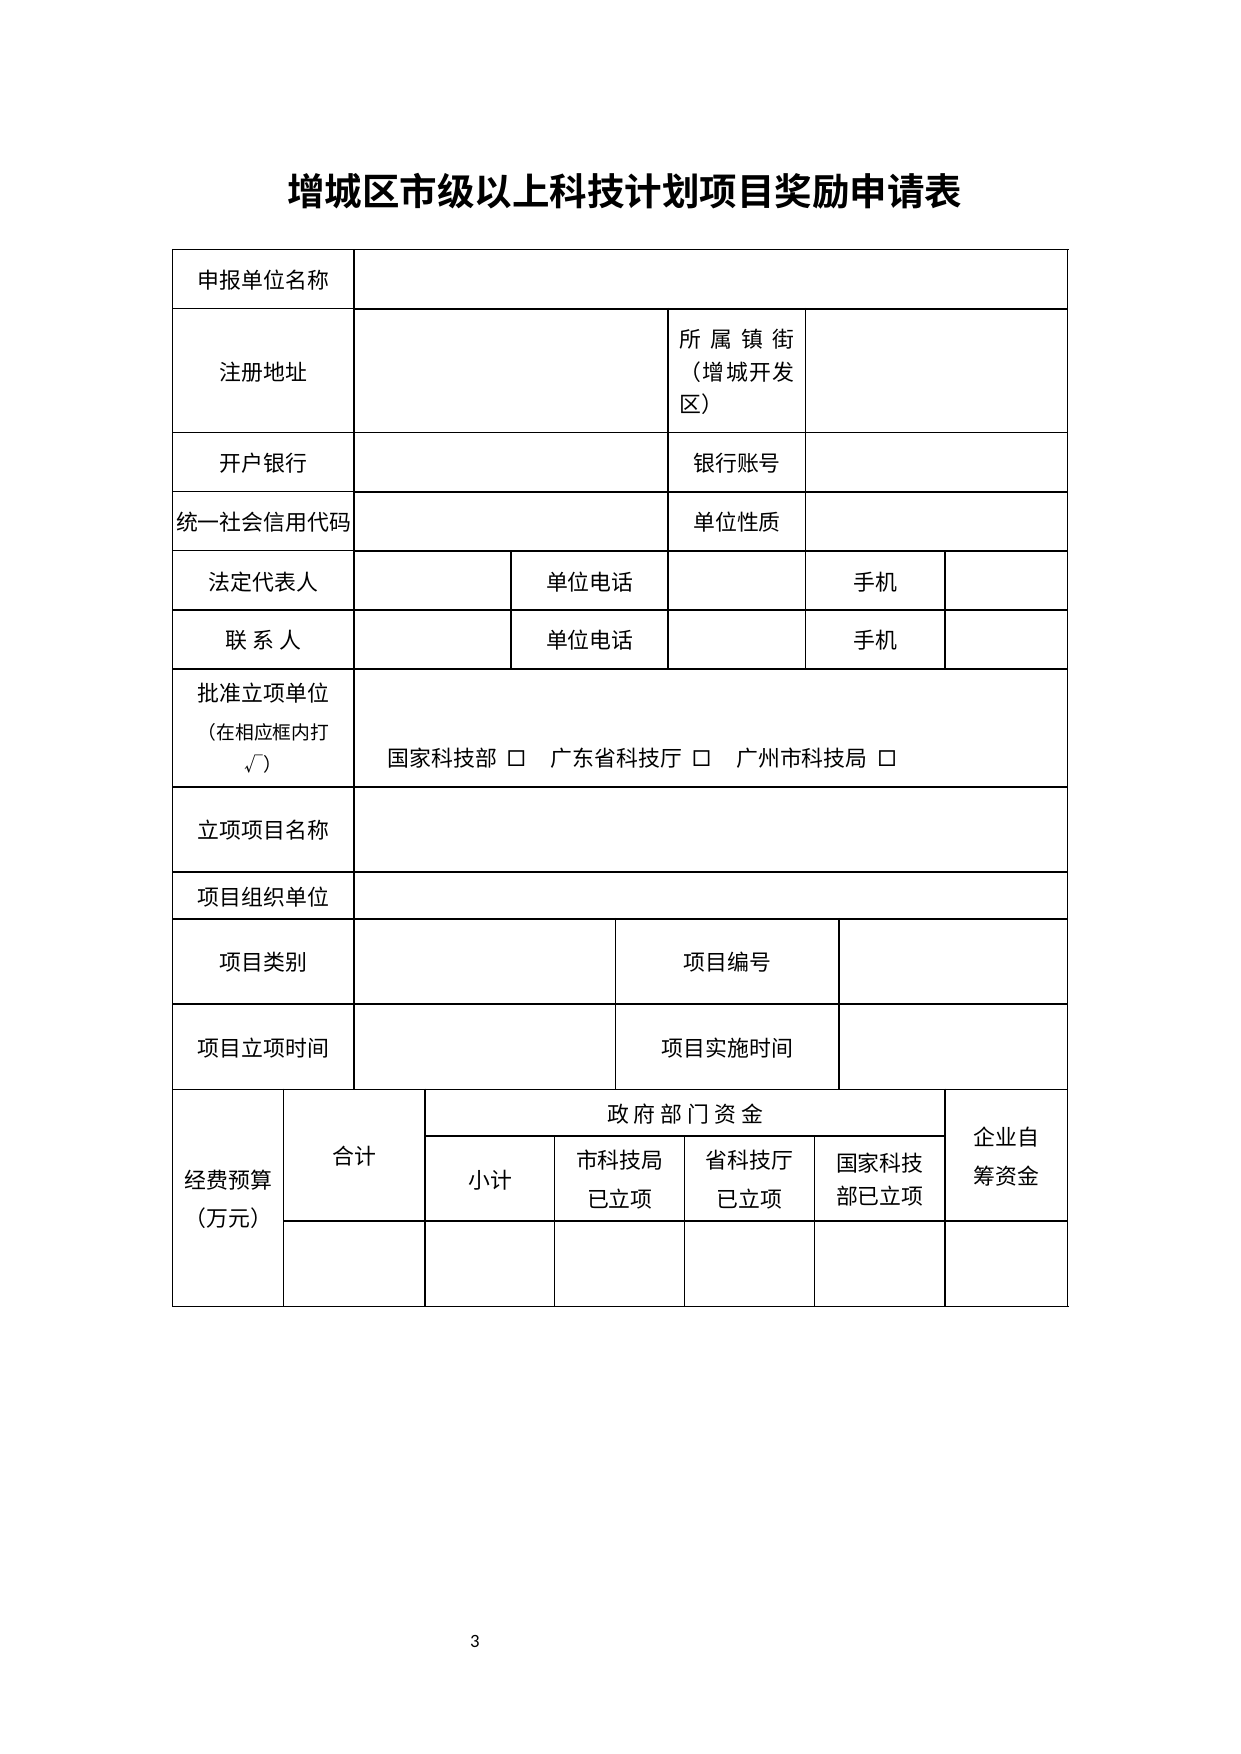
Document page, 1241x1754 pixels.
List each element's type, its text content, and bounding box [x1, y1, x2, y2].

table_cell [669, 552, 805, 609]
table_cell 批准立项单位 （在相应框内打√） [173, 670, 353, 786]
table_cell 单位电话 [512, 552, 667, 609]
table_cell 项目类别 [173, 920, 353, 1003]
table_cell [806, 433, 1067, 491]
table_cell [355, 552, 510, 609]
table_cell [355, 310, 667, 432]
table_cell [555, 1222, 684, 1306]
table_cell 银行账号 [669, 433, 805, 491]
table_cell [946, 1222, 1067, 1306]
table_cell 单位性质 [669, 493, 805, 550]
table_cell 企业自 筹资金 [946, 1090, 1067, 1220]
table_cell 省科技厅 已立项 [685, 1137, 814, 1220]
table_cell [669, 611, 805, 668]
table_cell 项目立项时间 [173, 1005, 353, 1088]
table_cell [284, 1222, 424, 1306]
table_cell [426, 1222, 554, 1306]
table_cell [815, 1222, 944, 1306]
table_cell 项目编号 [616, 920, 838, 1003]
table_cell [806, 493, 1067, 550]
table_cell 项目组织单位 [173, 873, 353, 918]
table_cell 经费预算 （万元） [173, 1090, 283, 1306]
table_cell 国家科技部已立项 [815, 1137, 944, 1220]
table_cell 国家科技部 广东省科技厅 广州市科技局 [355, 670, 1067, 786]
table_cell [840, 1005, 1067, 1088]
table_cell 开户银行 [173, 433, 353, 491]
table_cell [685, 1222, 814, 1306]
table_cell 项目实施时间 [616, 1005, 838, 1088]
text 增城区市级以上科技计划项目奖励申请表 [187, 162, 1053, 216]
table_cell [355, 873, 1067, 918]
table_cell 政 府 部 门 资 金 [426, 1090, 944, 1135]
table_cell [355, 493, 667, 550]
table_cell [840, 920, 1067, 1003]
table_cell 合计 [284, 1090, 424, 1220]
table_header 申报单位名称 [173, 250, 353, 308]
table_cell [946, 611, 1067, 668]
table_cell 立项项目名称 [173, 788, 353, 871]
table_cell 手机 [806, 552, 944, 609]
table_cell [355, 433, 667, 491]
table_cell [355, 920, 615, 1003]
table_cell [355, 788, 1067, 871]
table_cell 统一社会信用代码 [173, 492, 353, 550]
table_cell 联 系 人 [173, 611, 353, 668]
table_cell 法定代表人 [173, 551, 353, 609]
table_cell [946, 552, 1067, 609]
table_cell 注册地址 [173, 309, 353, 432]
table_cell 单位电话 [512, 611, 667, 668]
table_cell 手机 [806, 611, 944, 668]
table_cell [355, 611, 510, 668]
table_cell 市科技局 已立项 [555, 1137, 684, 1220]
table_cell 小计 [426, 1137, 554, 1220]
table_cell [355, 1005, 615, 1088]
table_cell 所属镇街（增城开发区） [669, 310, 805, 432]
table_header [355, 250, 1067, 308]
table_cell [806, 310, 1067, 432]
